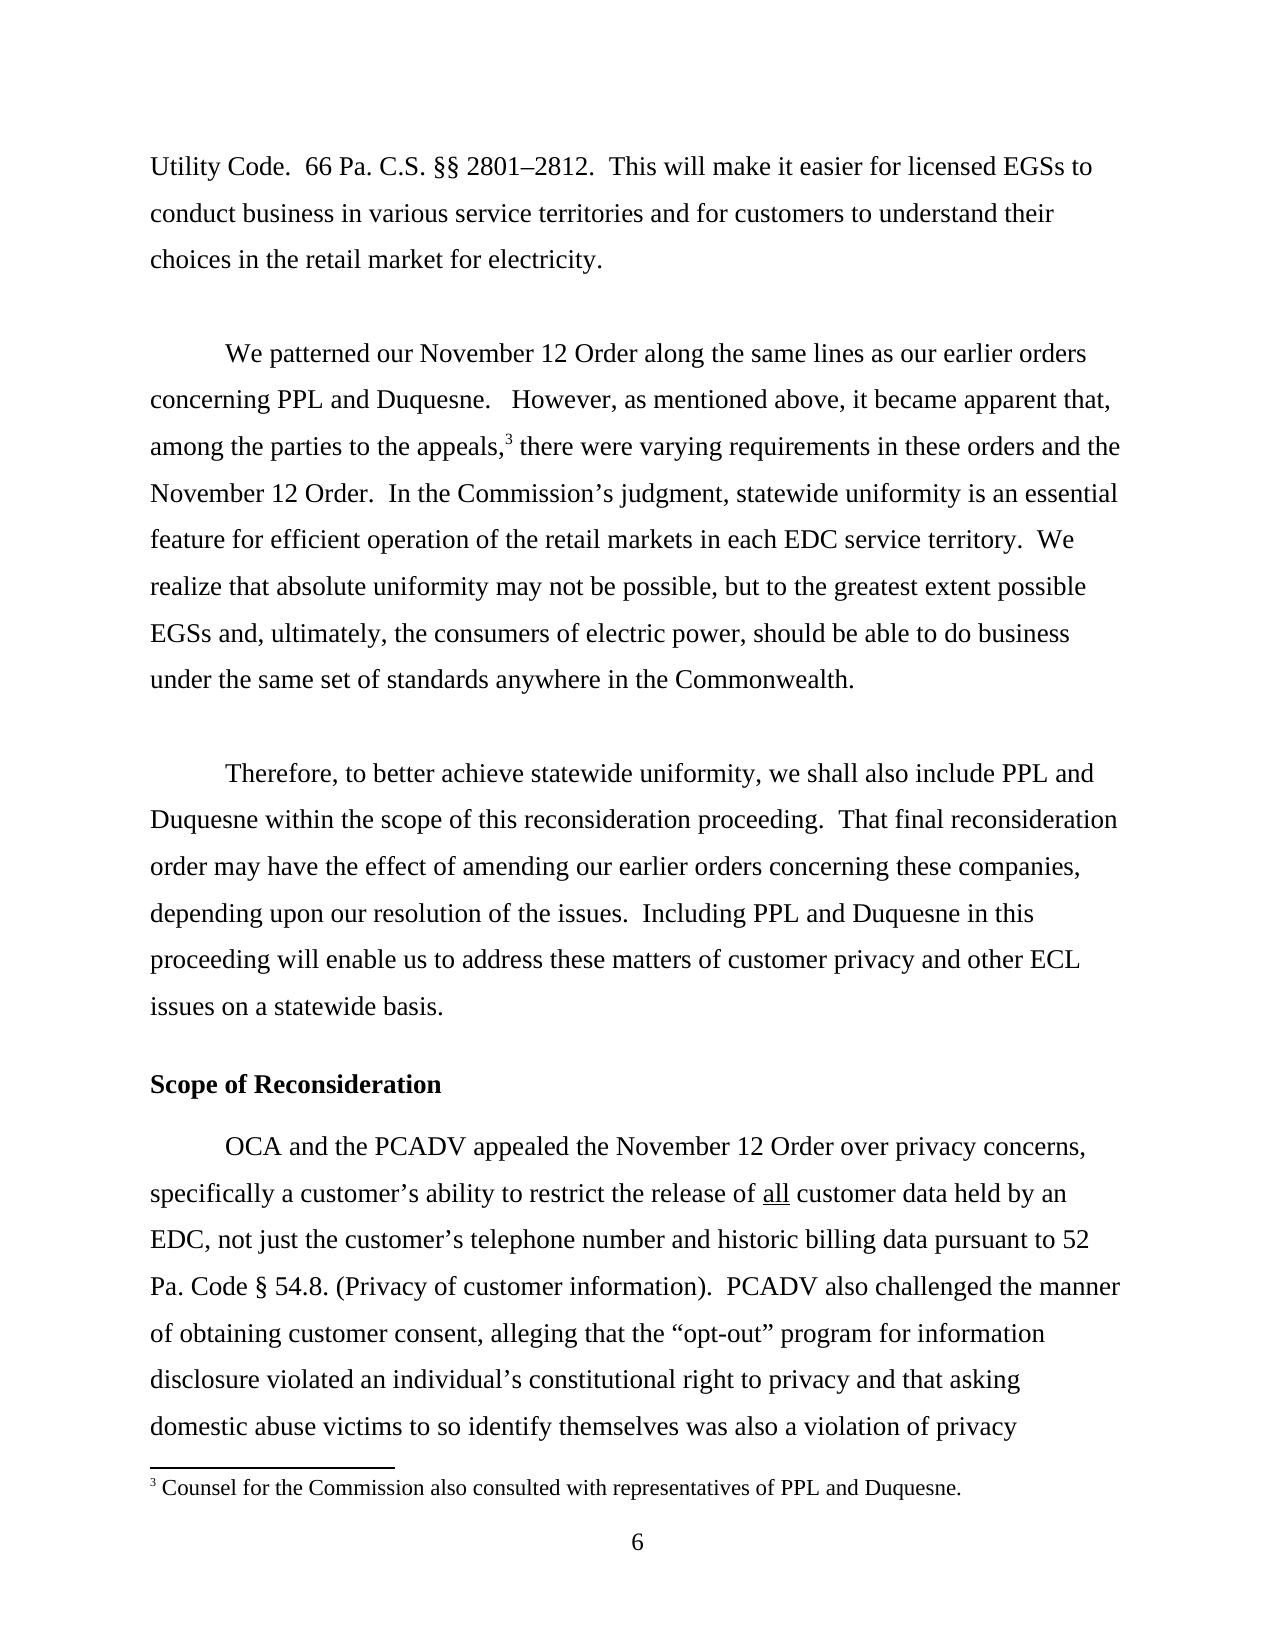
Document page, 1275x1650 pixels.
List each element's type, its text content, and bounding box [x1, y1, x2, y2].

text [150, 150, 1125, 274]
text We patterned our November 12 Order along the same lines as our earlier orders concerning PPL and Duquesne. However, as mentioned above, it became apparent that, among the parties to the appeals, there were varying requirements in these orders and the November 12 Order. In the Commission’s judgment, statewide uniformity is an essential feature for efficient operation of the retail markets in each EDC service territory. We realize that absolute uniformity may not be possible, but to the greatest extent possible EGSs and, ultimately, the consumers of electric power, should be able to do business under the same set of standards anywhere in the Commonwealth. [150, 337, 1125, 694]
text Scope of Reconsideration [150, 1068, 1125, 1099]
text Therefore, to better achieve statewide uniformity, we shall also include PPL and Duquesne within the scope of this reconsideration proceeding. That final reconsideration order may have the effect of amending our earlier orders concerning these companies, depending upon our resolution of the issues. Including PPL and Duquesne in this proceeding will enable us to address these matters of customer privacy and other ECL issues on a statewide basis. [150, 757, 1125, 1021]
text OCA and the PCADV appealed the November 12 Order over privacy concerns, specifically a customer’s ability to restrict the release of all customer data held by an EDC, not just the customer’s telephone number and historic billing data pursuant to 52 Pa. Code § 54.8. (Privacy of customer information). PCADV also challenged the manner of obtaining customer consent, alleging that the “opt-out” program for information disclosure violated an individual’s constitutional right to privacy and that asking domestic abuse victims to so identify themselves was also a violation of privacy [150, 1130, 1125, 1441]
